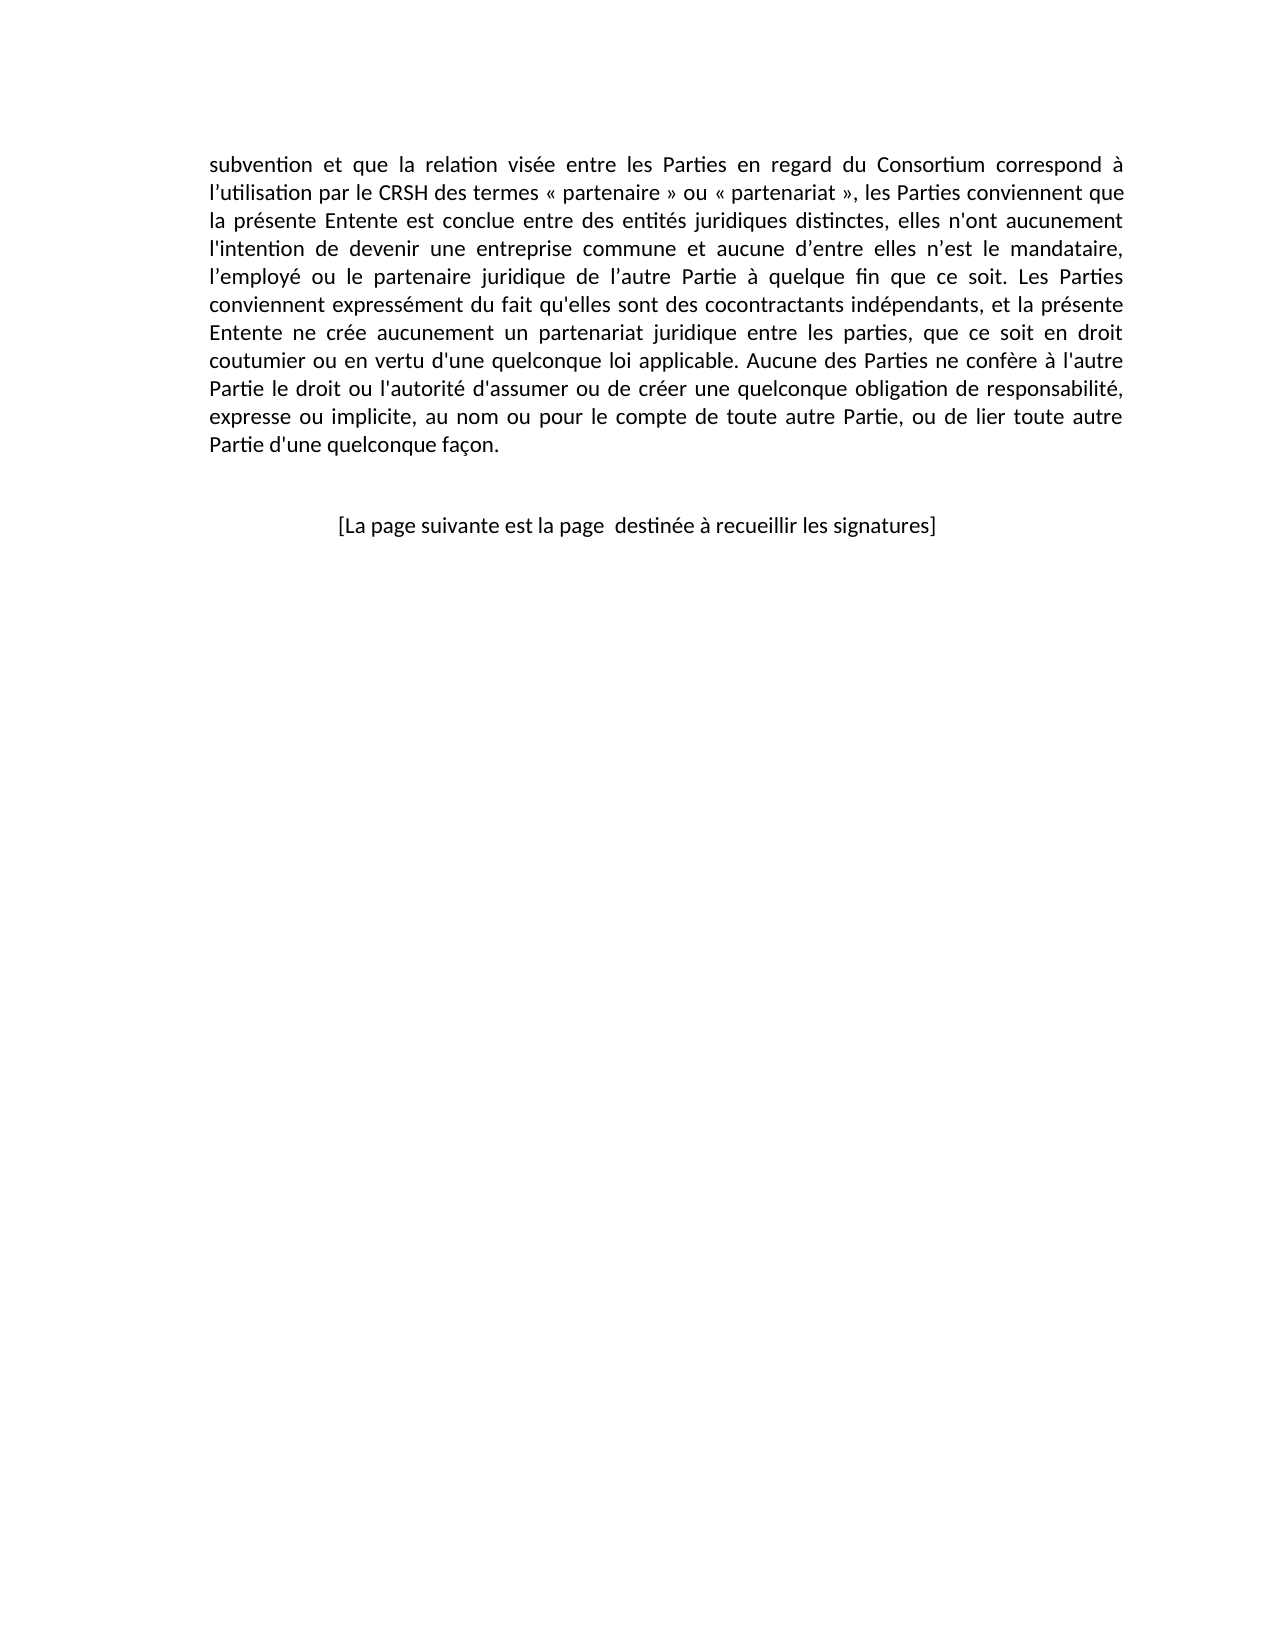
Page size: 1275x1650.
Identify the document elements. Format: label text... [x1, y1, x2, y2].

text [La page suivante est la page destinée à recueillir les signatures] [150, 511, 1125, 539]
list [150, 150, 1125, 458]
